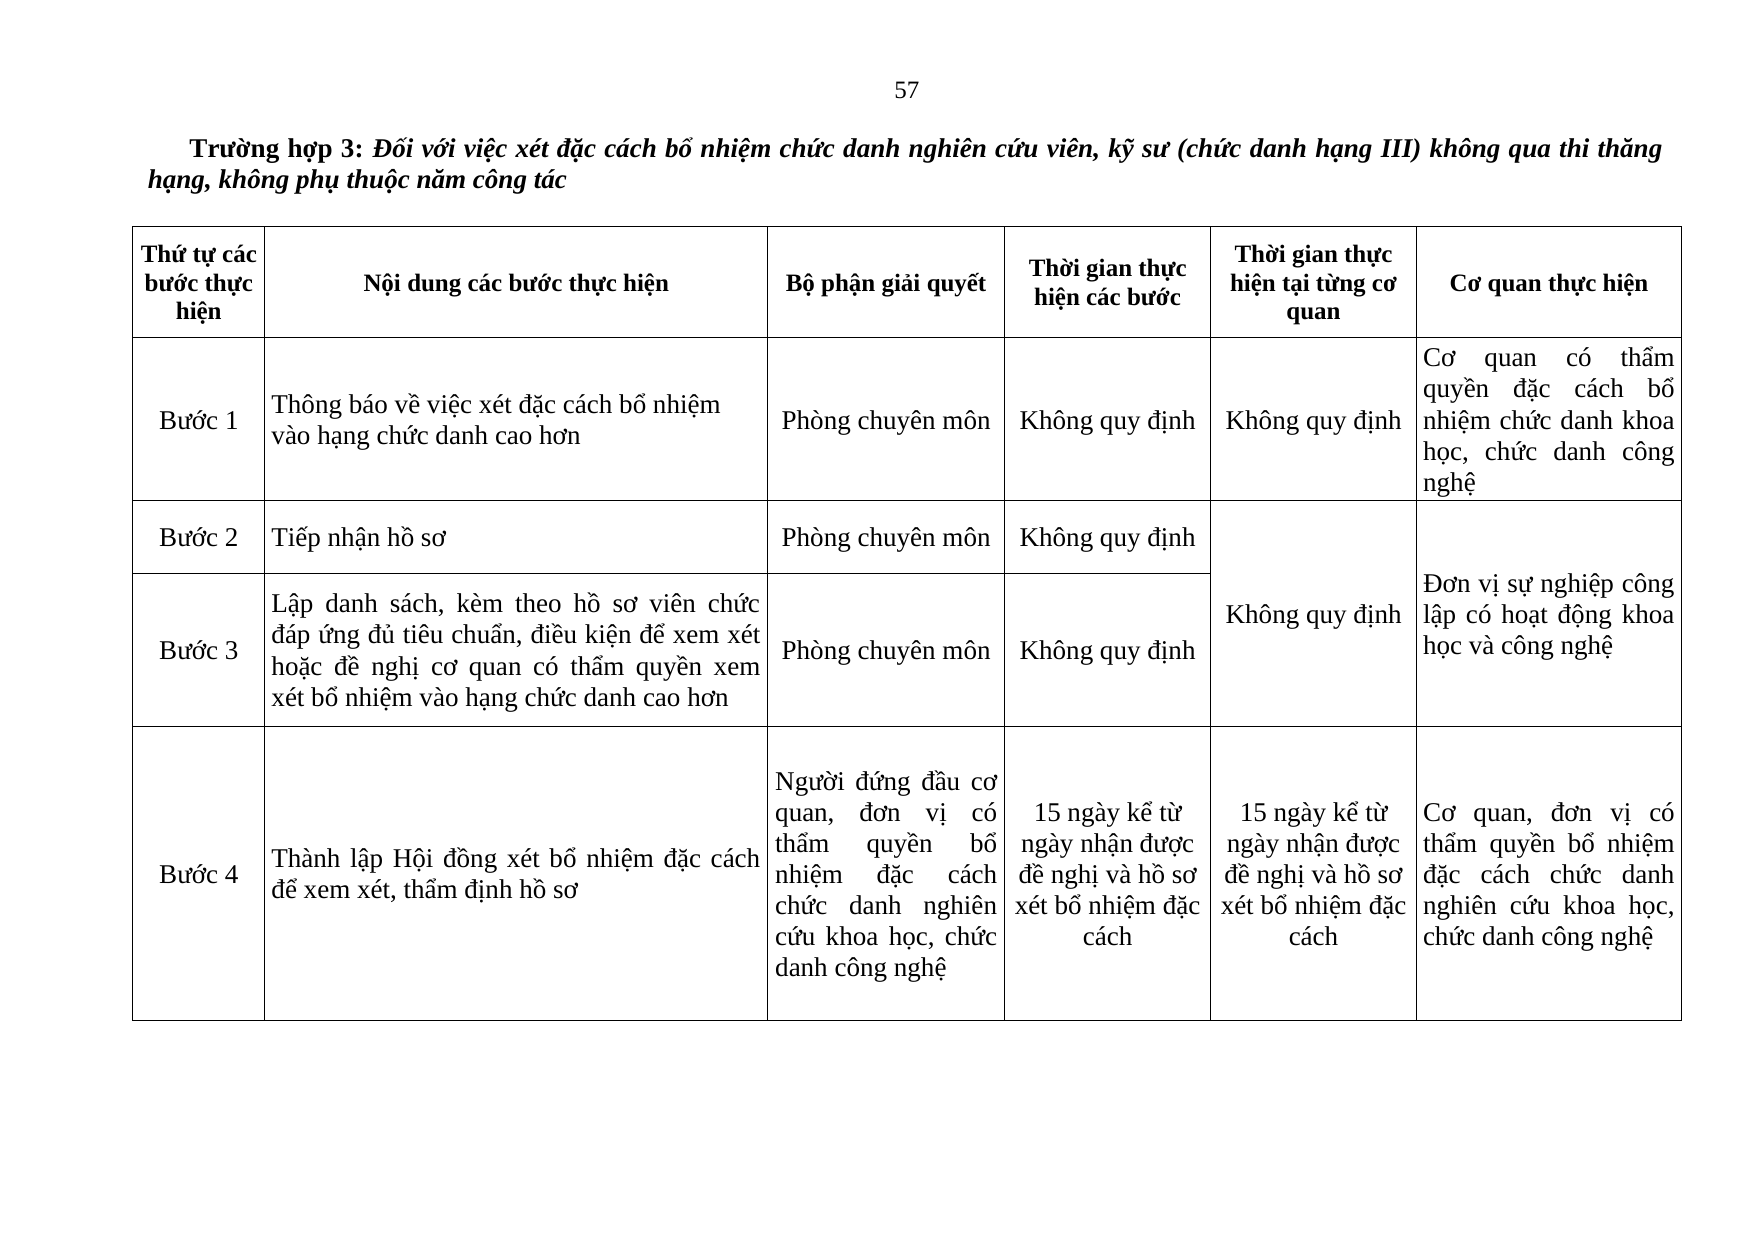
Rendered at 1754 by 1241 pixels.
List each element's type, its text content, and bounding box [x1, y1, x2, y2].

table_cell Thông báo về việc xét đặc cách bổ nhiệm vào hạng chức danh cao hơn [265, 338, 767, 500]
table_cell Cơ quan, đơn vị có thẩm quyền bổ nhiệm đặc cách chức danh nghiên cứu khoa học, chức danh công nghệ [1417, 727, 1681, 1020]
table_header Thứ tự các bước thực hiện [133, 227, 264, 337]
table_cell Bước 2 [133, 501, 264, 573]
table_cell Không quy định [1211, 501, 1416, 726]
table_header Thời gian thực hiện các bước [1005, 227, 1210, 337]
table_cell Lập danh sách, kèm theo hồ sơ viên chức đáp ứng đủ tiêu chuẩn, điều kiện để xem xét hoặc đề nghị cơ quan có thẩm quyền xem xét bổ nhiệm vào hạng chức danh cao hơn [265, 574, 767, 726]
table_cell 15 ngày kể từ ngày nhận được đề nghị và hồ sơ xét bổ nhiệm đặc cách [1211, 727, 1416, 1020]
table_cell Phòng chuyên môn [768, 574, 1004, 726]
table_cell Tiếp nhận hồ sơ [265, 501, 767, 573]
table_cell 15 ngày kể từ ngày nhận được đề nghị và hồ sơ xét bổ nhiệm đặc cách [1005, 727, 1210, 1020]
table_cell Cơ quan có thẩm quyền đặc cách bổ nhiệm chức danh khoa học, chức danh công nghệ [1417, 338, 1681, 500]
table_header Bộ phận giải quyết [768, 227, 1004, 337]
table_cell Không quy định [1211, 338, 1416, 500]
table_cell Bước 4 [133, 727, 264, 1020]
table_cell Bước 1 [133, 338, 264, 500]
table_cell Phòng chuyên môn [768, 338, 1004, 500]
table_cell Không quy định [1005, 338, 1210, 500]
table_cell Không quy định [1005, 501, 1210, 573]
table_cell Không quy định [1005, 574, 1210, 726]
table_header Nội dung các bước thực hiện [265, 227, 767, 337]
table_cell Đơn vị sự nghiệp công lập có hoạt động khoa học và công nghệ [1417, 501, 1681, 726]
table_header Cơ quan thực hiện [1417, 227, 1681, 337]
table_cell Phòng chuyên môn [768, 501, 1004, 573]
table_header Thời gian thực hiện tại từng cơ quan [1211, 227, 1416, 337]
table_cell Thành lập Hội đồng xét bổ nhiệm đặc cách để xem xét, thẩm định hồ sơ [265, 727, 767, 1020]
table_cell Người đứng đầu cơ quan, đơn vị có thẩm quyền bổ nhiệm đặc cách chức danh nghiên cứu khoa học, chức danh công nghệ [768, 727, 1004, 1020]
text Trường hợp 3: Đối với việc xét đặc cách bổ nhiệm chức danh nghiên cứu viên, kỹ sư (chức danh hạng III) không qua thi thăng hạng, không phụ thuộc năm công tác [148, 132, 1665, 195]
table_cell Bước 3 [133, 574, 264, 726]
